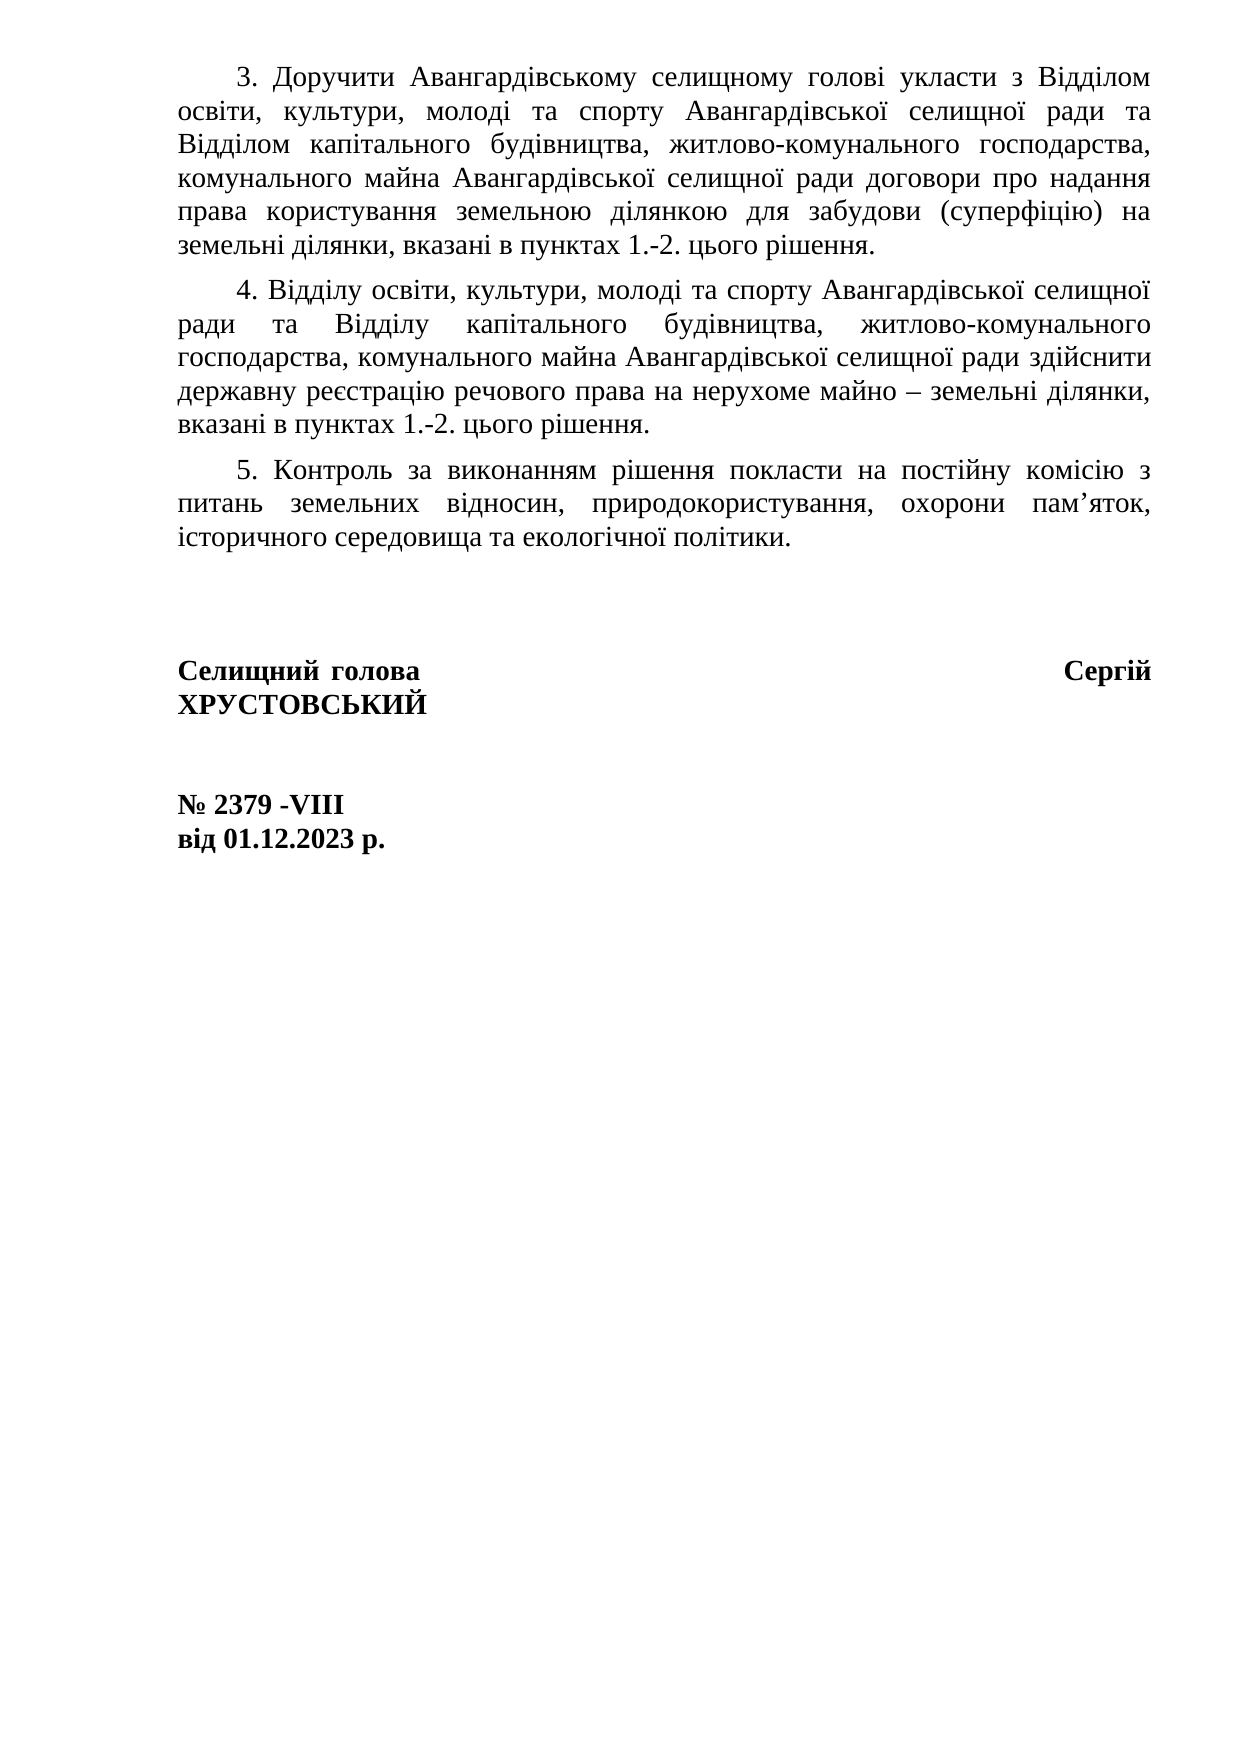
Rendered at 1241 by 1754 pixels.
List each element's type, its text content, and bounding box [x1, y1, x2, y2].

text 3. Доручити Авангардівському селищному голові укласти з Відділом освіти, культури, молоді та спорту Авангардівської селищної ради та Відділом капітального будівництва, житлово-комунального господарства, комунального майна Авангардівської селищної ради договори про надання права користування земельною ділянкою для забудови (суперфіцію) на земельні ділянки, вказані в пунктах 1.-2. цього рішення. [177, 59, 1152, 260]
text від 01.12.2023 р. [177, 821, 1152, 854]
text Селищний голова Сергій ХРУСТОВСЬКИЙ [177, 653, 1152, 720]
text № 2379 -VІІІ [177, 787, 1152, 821]
text 4. Відділу освіти, культури, молоді та спорту Авангардівської селищної ради та Відділу капітального будівництва, житлово-комунального господарства, комунального майна Авангардівської селищної ради здійснити державну реєстрацію речового права на нерухоме майно – земельні ділянки, вказані в пунктах 1.-2. цього рішення. [177, 272, 1152, 440]
text 5. Контроль за виконанням рішення покласти на постійну комісію з питань земельних відносин, природокористування, охорони пам’яток, історичного середовища та екологічної політики. [177, 452, 1152, 553]
